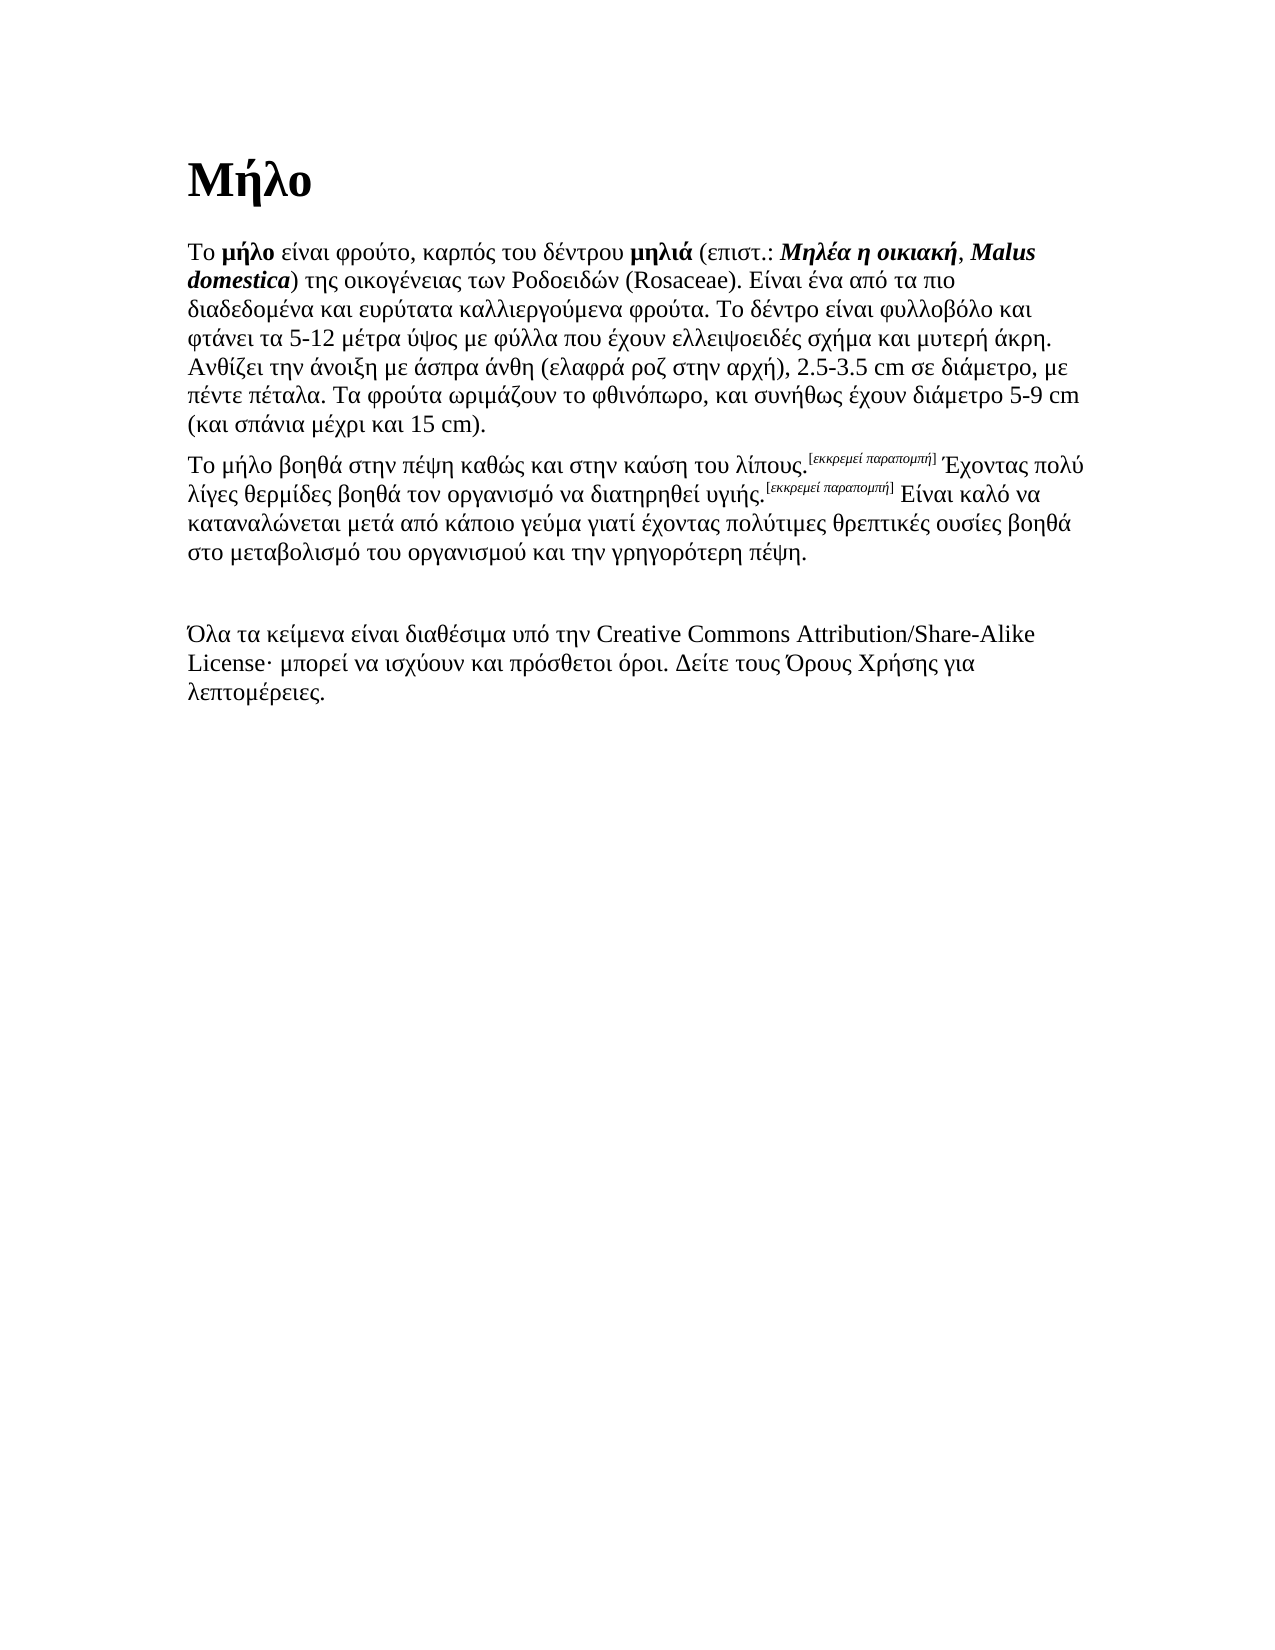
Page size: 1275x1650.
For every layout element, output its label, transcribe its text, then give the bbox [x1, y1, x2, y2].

subtitle Μήλο [187, 150, 1087, 207]
text Όλα τα κείμενα είναι διαθέσιμα υπό την Creative Commons Attribution/Share-Alike License· μπορεί να ισχύουν και πρόσθετοι όροι. Δείτε τους Όρους Χρήσης για λεπτομέρειες. [187, 619, 1087, 705]
text Το μήλο είναι φρούτο, καρπός του δέντρου μηλιά (επιστ.: Μηλέα η οικιακή, Malus domestica) της οικογένειας των Ροδοειδών (Rosaceae). Είναι ένα από τα πιο διαδεδομένα και ευρύτατα καλλιεργούμενα φρούτα. Το δέντρο είναι φυλλοβόλο και φτάνει τα 5-12 μέτρα ύψος με φύλλα που έχουν ελλειψοειδές σχήμα και μυτερή άκρη. Ανθίζει την άνοιξη με άσπρα άνθη (ελαφρά ροζ στην αρχή), 2.5-3.5 cm σε διάμετρο, με πέντε πέταλα. Τα φρούτα ωριμάζουν το φθινόπωρο, και συνήθως έχουν διάμετρο 5-9 cm (και σπάνια μέχρι και 15 cm). [187, 237, 1087, 438]
text Το μήλο βοηθά στην πέψη καθώς και στην καύση του λίπους.[εκκρεμεί παραπομπή] Έχοντας πολύ λίγες θερμίδες βοηθά τον οργανισμό να διατηρηθεί υγιής.[εκκρεμεί παραπομπή] Είναι καλό να καταναλώνεται μετά από κάποιο γεύμα γιατί έχοντας πολύτιμες θρεπτικές ουσίες βοηθά στο μεταβολισμό του οργανισμού και την γρηγορότερη πέψη. [187, 450, 1087, 565]
